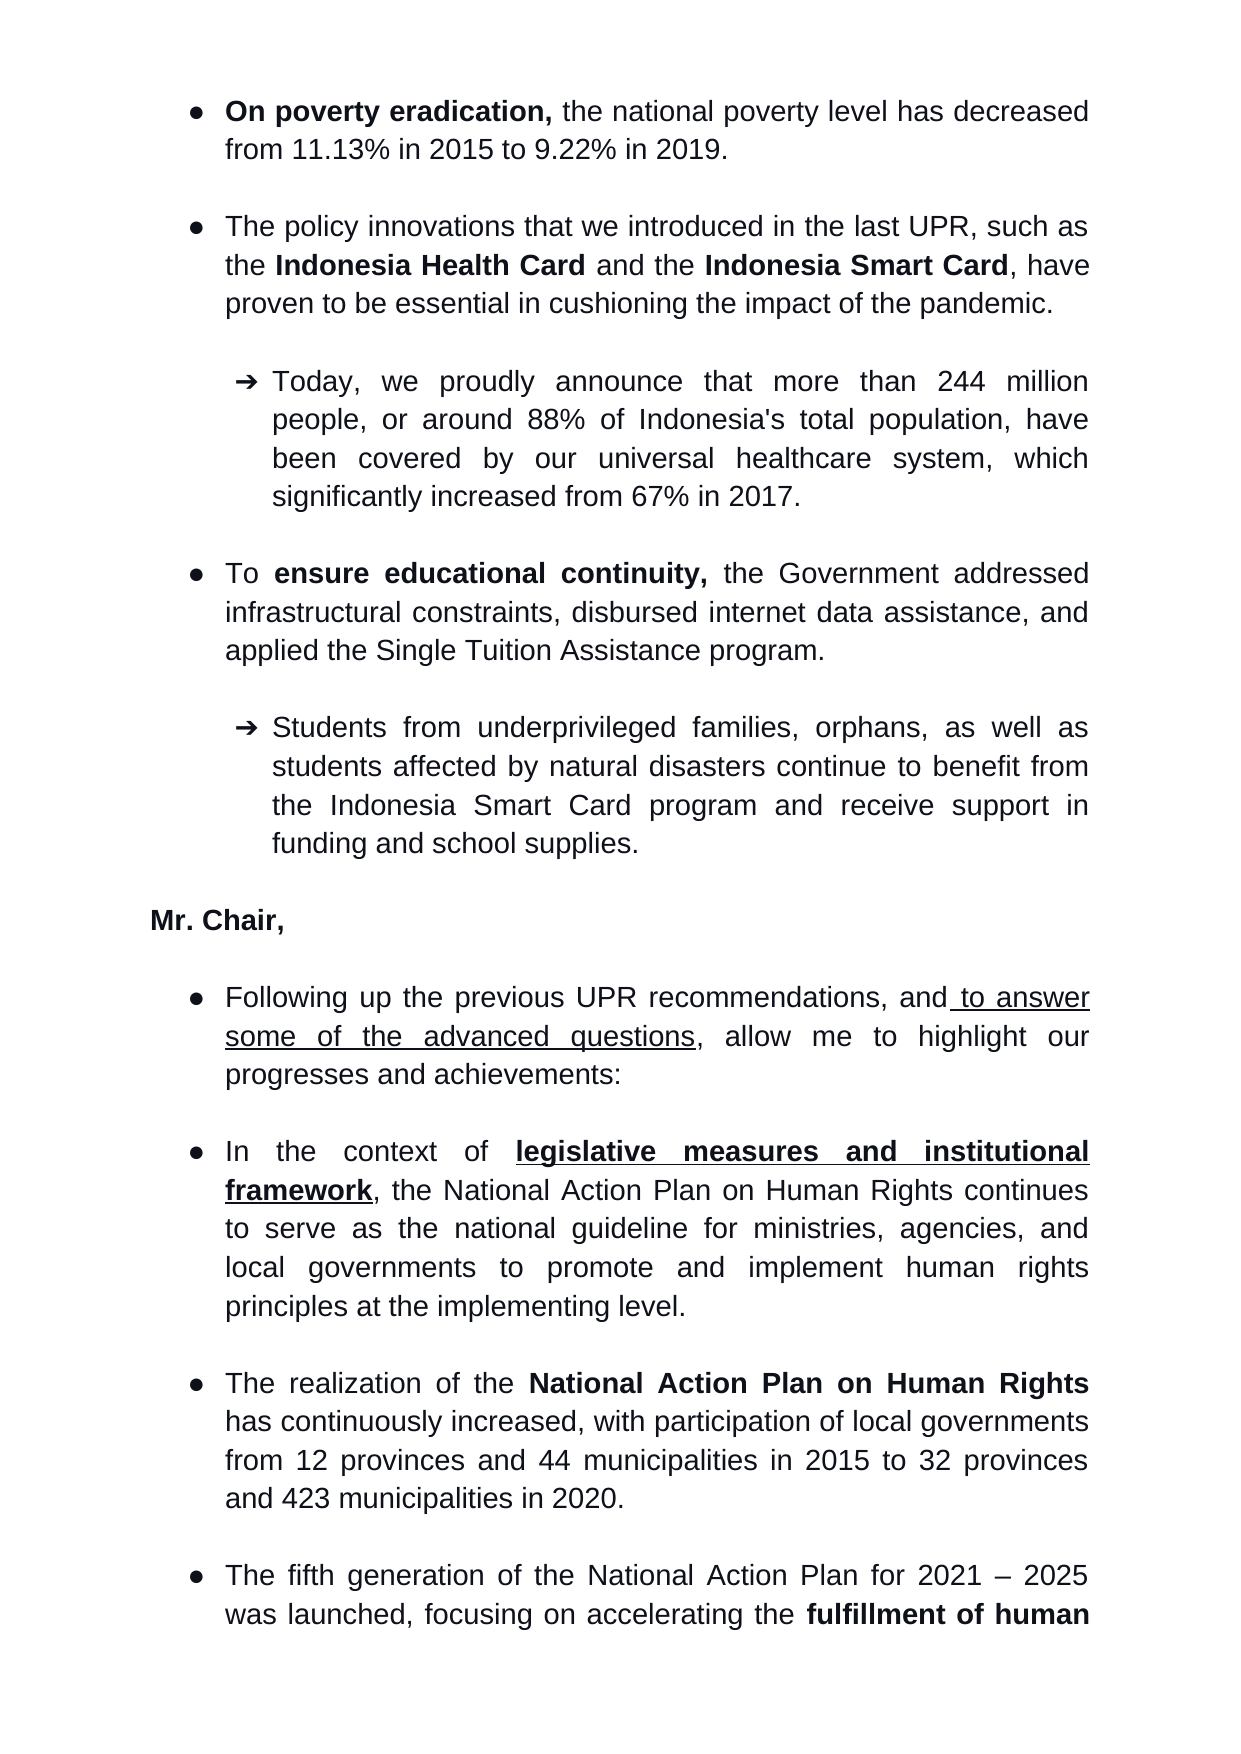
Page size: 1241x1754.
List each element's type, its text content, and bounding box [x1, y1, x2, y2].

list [187, 1558, 1090, 1630]
list On poverty eradication, the national poverty level has decreased from 11.13% in 2015 to 9.22% in 2019. [187, 94, 1090, 166]
list The policy innovations that we introduced in the last UPR, such as the Indonesia Health Card and the Indonesia Smart Card, have proven to be essential in cushioning the impact of the pandemic. [187, 209, 1090, 320]
list To ensure educational continuity, the Government addressed infrastructural constraints, disbursed internet data assistance, and applied the Single Tuition Assistance program. [187, 556, 1090, 667]
list In the context of legislative measures and institutional framework, the National Action Plan on Human Rights continues to serve as the national guideline for ministries, agencies, and local governments to promote and implement human rights principles at the implementing level. [187, 1134, 1090, 1322]
list Today, we proudly announce that more than 244 million people, or around 88% of Indonesia's total population, have been covered by our universal healthcare system, which significantly increased from 67% in 2017. [234, 363, 1090, 513]
list Following up the previous UPR recommendations, and to answer some of the advanced questions, allow me to highlight our progresses and achievements: [187, 980, 1090, 1091]
list The realization of the National Action Plan on Human Rights has continuously increased, with participation of local governments from 12 provinces and 44 municipalities in 2015 to 32 provinces and 423 municipalities in 2020. [187, 1366, 1090, 1515]
list Students from underprivileged families, orphans, as well as students affected by natural disasters continue to benefit from the Indonesia Smart Card program and receive support in funding and school supplies. [234, 710, 1090, 859]
text Mr. Chair, [150, 903, 1090, 937]
